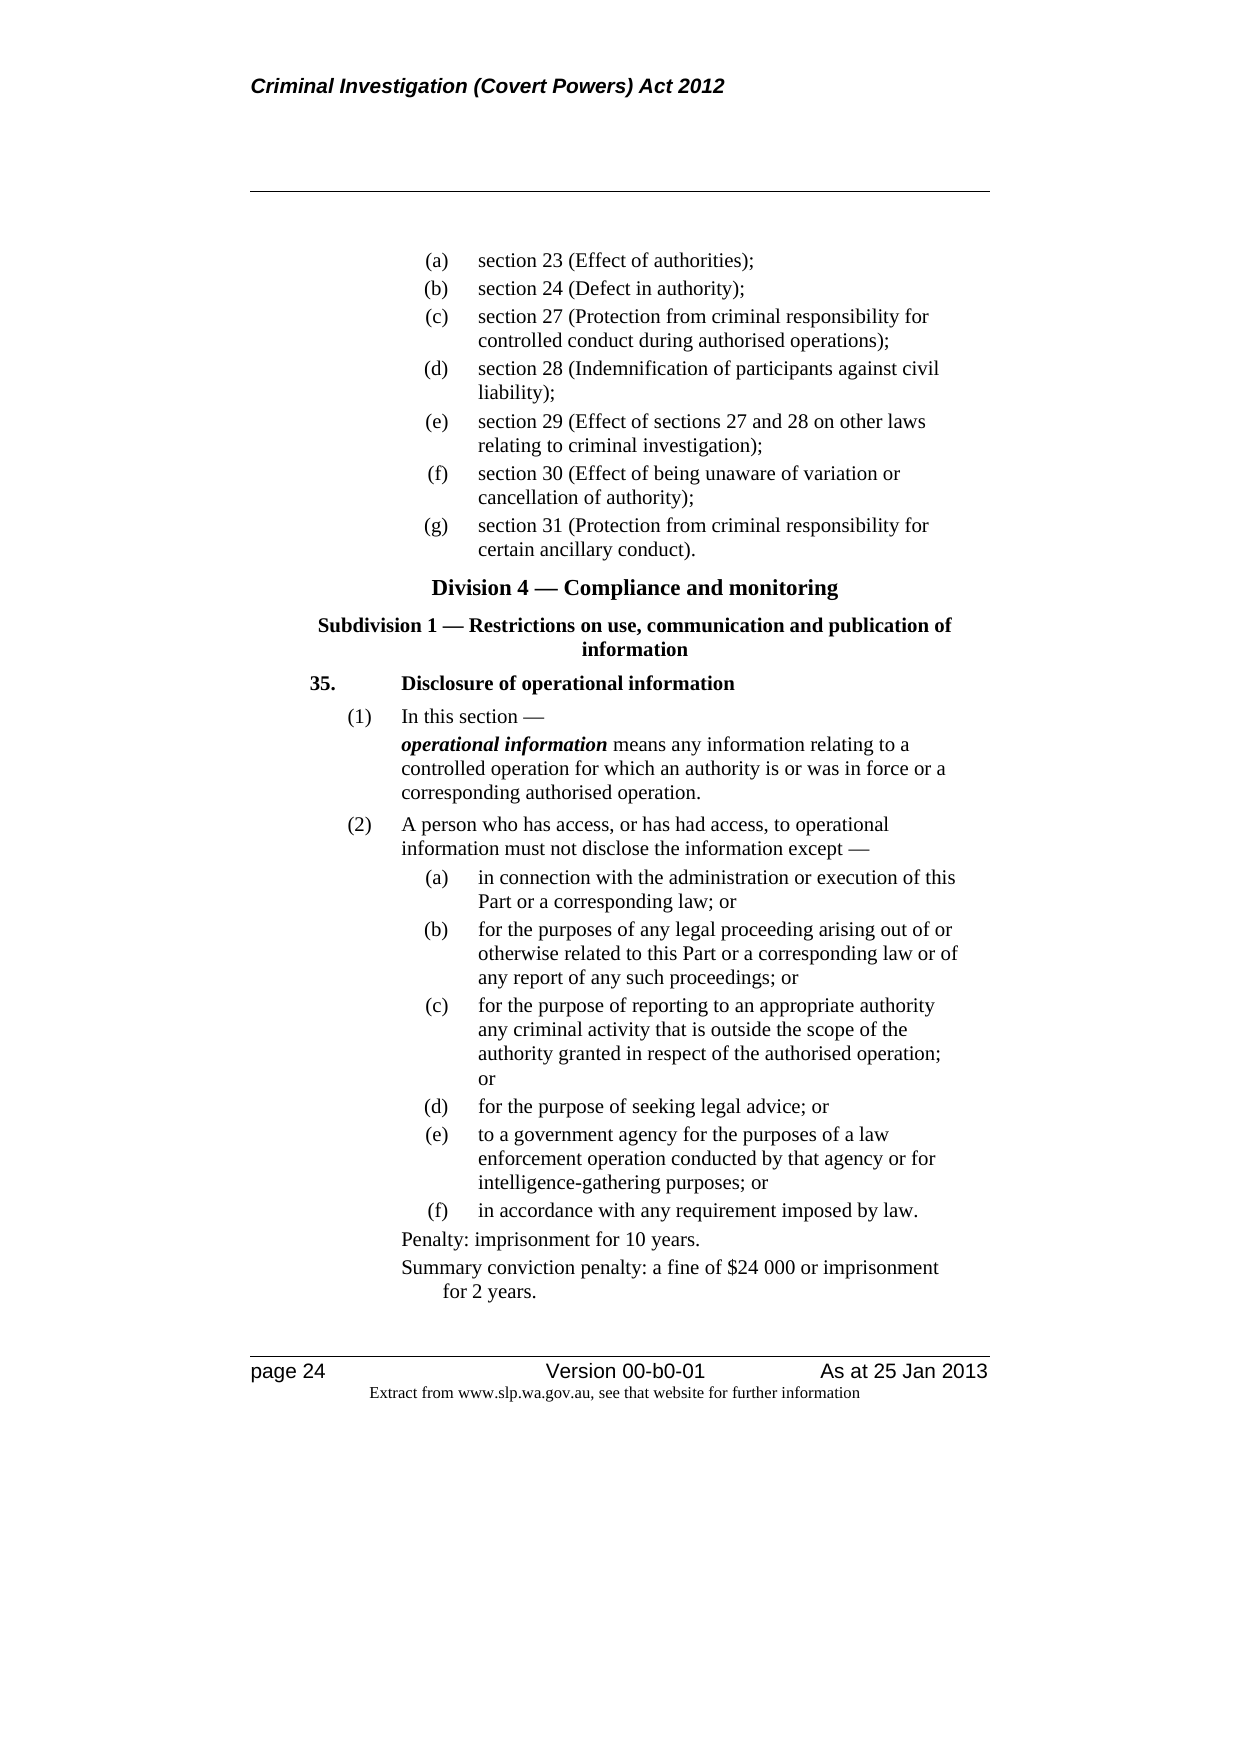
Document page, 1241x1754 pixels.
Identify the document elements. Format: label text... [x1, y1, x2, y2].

text (2) A person who has access, or has had access, to operational information must not disclose the information except — [312, 812, 960, 860]
text (g) section 31 (Protection from criminal responsibility for certain ancillary conduct). [389, 513, 960, 561]
text (b) section 24 (Defect in authority); [389, 276, 960, 300]
text (e) to a government agency for the purposes of a law enforcement operation conducted by that agency or for intelligence-gathering purposes; or [389, 1122, 960, 1194]
text (a) section 23 (Effect of authorities); [389, 247, 960, 272]
text Penalty: imprisonment for 10 years. [336, 1226, 960, 1251]
subtitle Division 4 — Compliance and monitoring [309, 574, 960, 600]
text (f) in accordance with any requirement imposed by law. [389, 1198, 960, 1222]
text (d) section 28 (Indemnification of participants against civil liability); [389, 356, 960, 404]
text (1) In this section — [312, 703, 960, 728]
text (d) for the purpose of seeking legal advice; or [389, 1094, 960, 1118]
text Summary conviction penalty: a fine of $24 000 or imprisonment for 2 years. [336, 1255, 960, 1303]
subtitle Subdivision 1 — Restrictions on use, communication and publication of information [309, 613, 960, 661]
text (a) in connection with the administration or execution of this Part or a corresponding law; or [389, 864, 960, 913]
text (b) for the purposes of any legal proceeding arising out of or otherwise related to this Part or a corresponding law or of any report of any such proceedings; or [389, 917, 960, 989]
text (f) section 30 (Effect of being unaware of variation or cancellation of authority); [389, 461, 960, 509]
text (c) section 27 (Protection from criminal responsibility for controlled conduct during authorised operations); [389, 304, 960, 352]
text (e) section 29 (Effect of sections 27 and 28 on other laws relating to criminal investigation); [389, 408, 960, 457]
subtitle 35. Disclosure of operational information [309, 671, 960, 695]
text (c) for the purpose of reporting to an appropriate authority any criminal activity that is outside the scope of the authority granted in respect of the authorised operation; or [389, 993, 960, 1089]
text operational information means any information relating to a controlled operation for which an authority is or was in force or a corresponding authorised operation. [368, 732, 960, 804]
